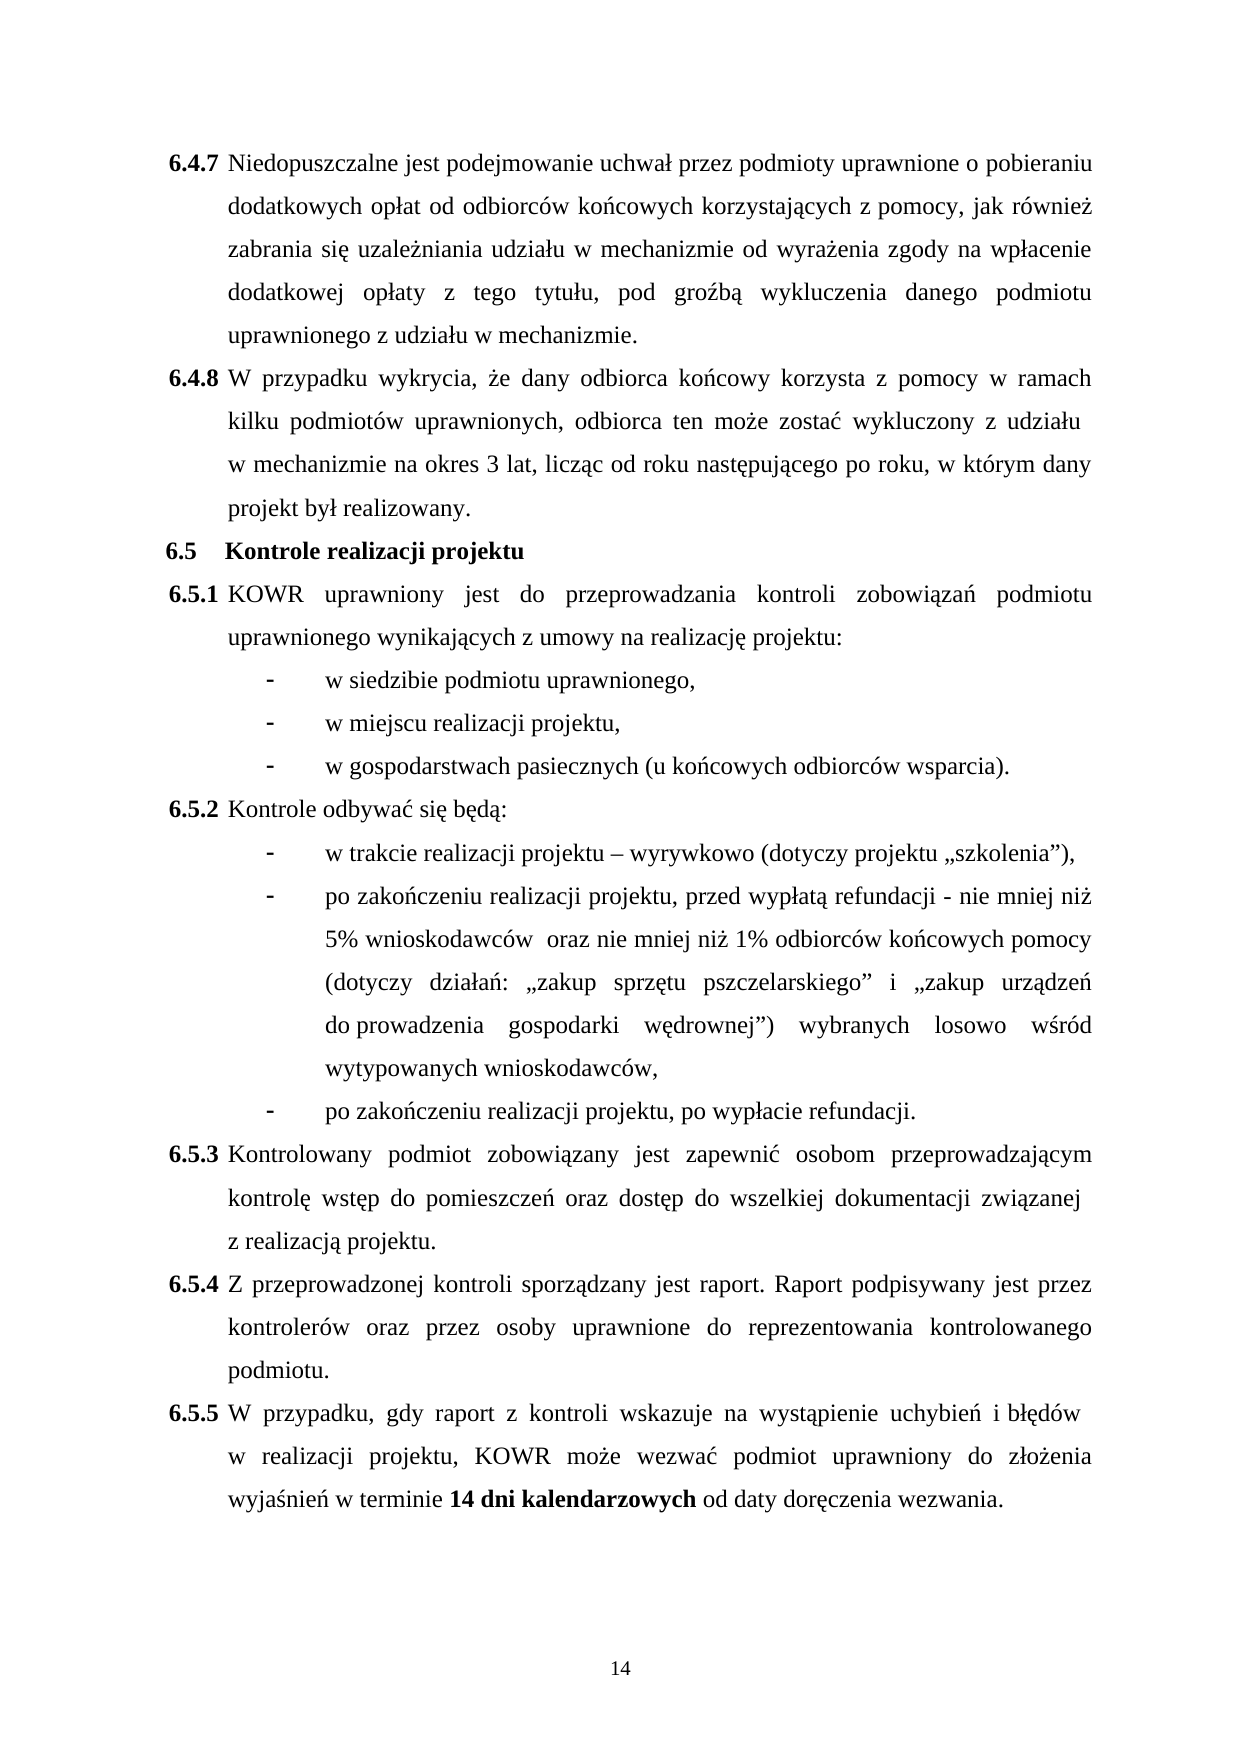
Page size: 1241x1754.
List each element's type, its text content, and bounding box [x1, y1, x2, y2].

list w miejscu realizacji projektu, [266, 708, 1092, 737]
list w trakcie realizacji projektu – wyrywkowo (dotyczy projektu „szkolenia”), [266, 838, 1092, 866]
subtitle Kontrole realizacji projektu [165, 536, 1092, 564]
list Niedopuszczalne jest podejmowanie uchwał przez podmioty uprawnione o pobieraniu dodatkowych opłat od odbiorców końcowych korzystających z pomocy, jak również zabrania się uzależniania udziału w mechanizmie od wyrażenia zgody na wpłacenie dodatkowej opłaty z tego tytułu, pod groźbą wykluczenia danego podmiotu uprawnionego z udziału w mechanizmie. [168, 148, 1092, 349]
list KOWR uprawniony jest do przeprowadzania kontroli zobowiązań podmiotu uprawnionego wynikających z umowy na realizację projektu: [168, 579, 1092, 651]
list Kontrolowany podmiot zobowiązany jest zapewnić osobom przeprowadzającym kontrolę wstęp do pomieszczeń oraz dostęp do wszelkiej dokumentacji związanej z realizacją projektu. [168, 1139, 1092, 1254]
list po zakończeniu realizacji projektu, przed wypłatą refundacji - nie mniej niż 5% wnioskodawców oraz nie mniej niż 1% odbiorców końcowych pomocy (dotyczy działań: „zakup sprzętu pszczelarskiego” i „zakup urządzeń do prowadzenia gospodarki wędrownej”) wybranych losowo wśród wytypowanych wnioskodawców, [266, 881, 1092, 1082]
list Z przeprowadzonej kontroli sporządzany jest raport. Raport podpisywany jest przez kontrolerów oraz przez osoby uprawnione do reprezentowania kontrolowanego podmiotu. [168, 1269, 1092, 1384]
list W przypadku, gdy raport z kontroli wskazuje na wystąpienie uchybień i błędów w realizacji projektu, KOWR może wezwać podmiot uprawniony do złożenia wyjaśnień w terminie 14 dni kalendarzowych od daty doręczenia wezwania. [168, 1398, 1092, 1513]
list w gospodarstwach pasiecznych (u końcowych odbiorców wsparcia). [266, 751, 1092, 780]
list w siedzibie podmiotu uprawnionego, [266, 665, 1092, 694]
list W przypadku wykrycia, że dany odbiorca końcowy korzysta z pomocy w ramach kilku podmiotów uprawnionych, odbiorca ten może zostać wykluczony z udziału w mechanizmie na okres 3 lat, licząc od roku następującego po roku, w którym dany projekt był realizowany. [168, 363, 1092, 521]
list Kontrole odbywać się będą: [168, 794, 1092, 823]
list po zakończeniu realizacji projektu, po wypłacie refundacji. [266, 1096, 1092, 1125]
